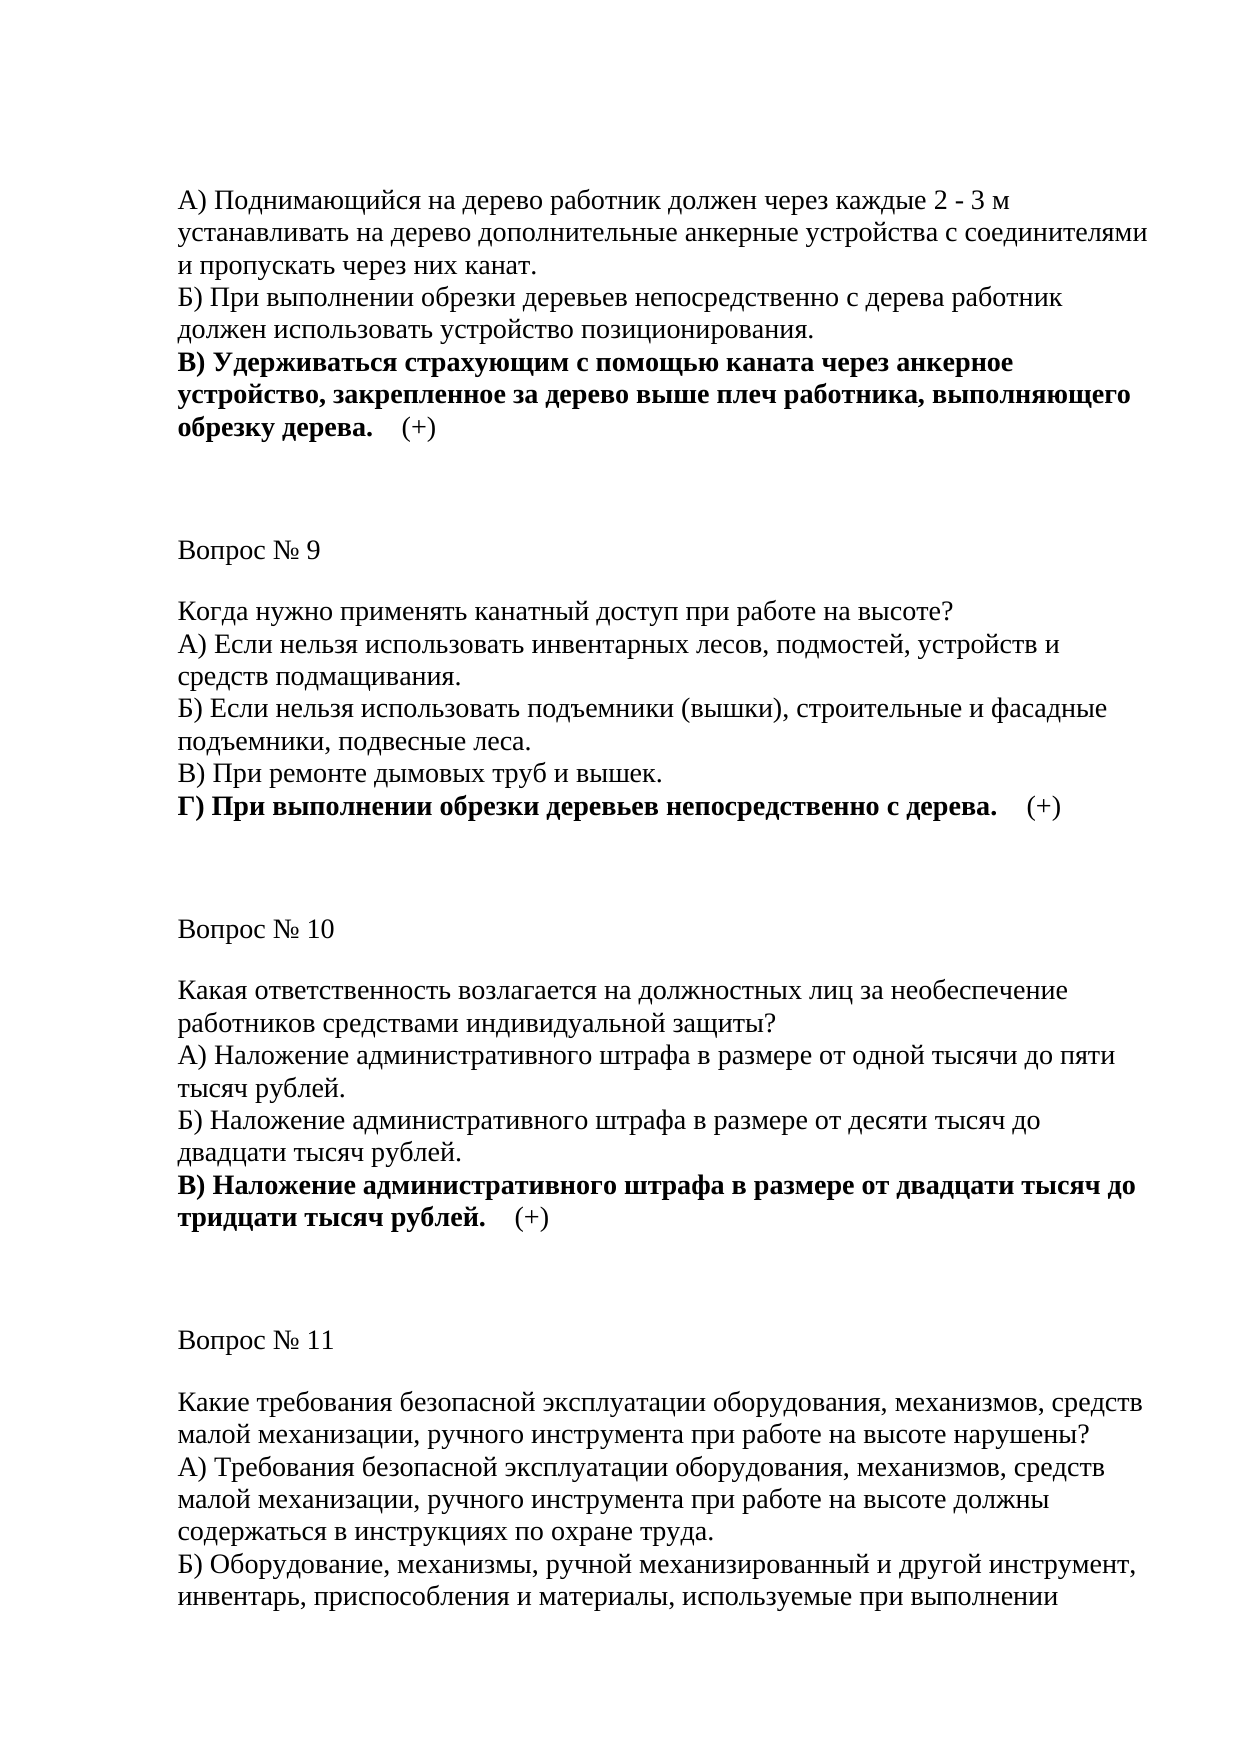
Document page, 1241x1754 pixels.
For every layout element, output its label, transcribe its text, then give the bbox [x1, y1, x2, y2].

text Вопрос № 10 [177, 912, 1152, 944]
text Когда нужно применять канатный доступ при работе на высоте? А) Если нельзя использовать инвентарных лесов, подмостей, устройств и средств подмащивания. Б) Если нельзя использовать подъемники (вышки), строительные и фасадные подъемники, подвесные леса. В) При ремонте дымовых труб и вышек. Г) При выполнении обрезки деревьев непосредственно с дерева. (+) [177, 594, 1152, 821]
text Вопрос № 11 [177, 1323, 1152, 1356]
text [177, 1385, 1152, 1612]
text Вопрос № 9 [177, 533, 1152, 565]
text Какая ответственность возлагается на должностных лиц за необеспечение работников средствами индивидуальной защиты? А) Наложение административного штрафа в размере от одной тысячи до пяти тысяч рублей. Б) Наложение административного штрафа в размере от десяти тысяч до двадцати тысяч рублей. В) Наложение административного штрафа в размере от двадцати тысяч до тридцати тысяч рублей. (+) [177, 973, 1152, 1233]
text А) Поднимающийся на дерево работник должен через каждые 2 - 3 м устанавливать на дерево дополнительные анкерные устройства с соединителями и пропускать через них канат. Б) При выполнении обрезки деревьев непосредственно с дерева работник должен использовать устройство позиционирования. В) Удерживаться страхующим с помощью каната через анкерное устройство, закрепленное за дерево выше плеч работника, выполняющего обрезку дерева. (+) [177, 118, 1152, 442]
